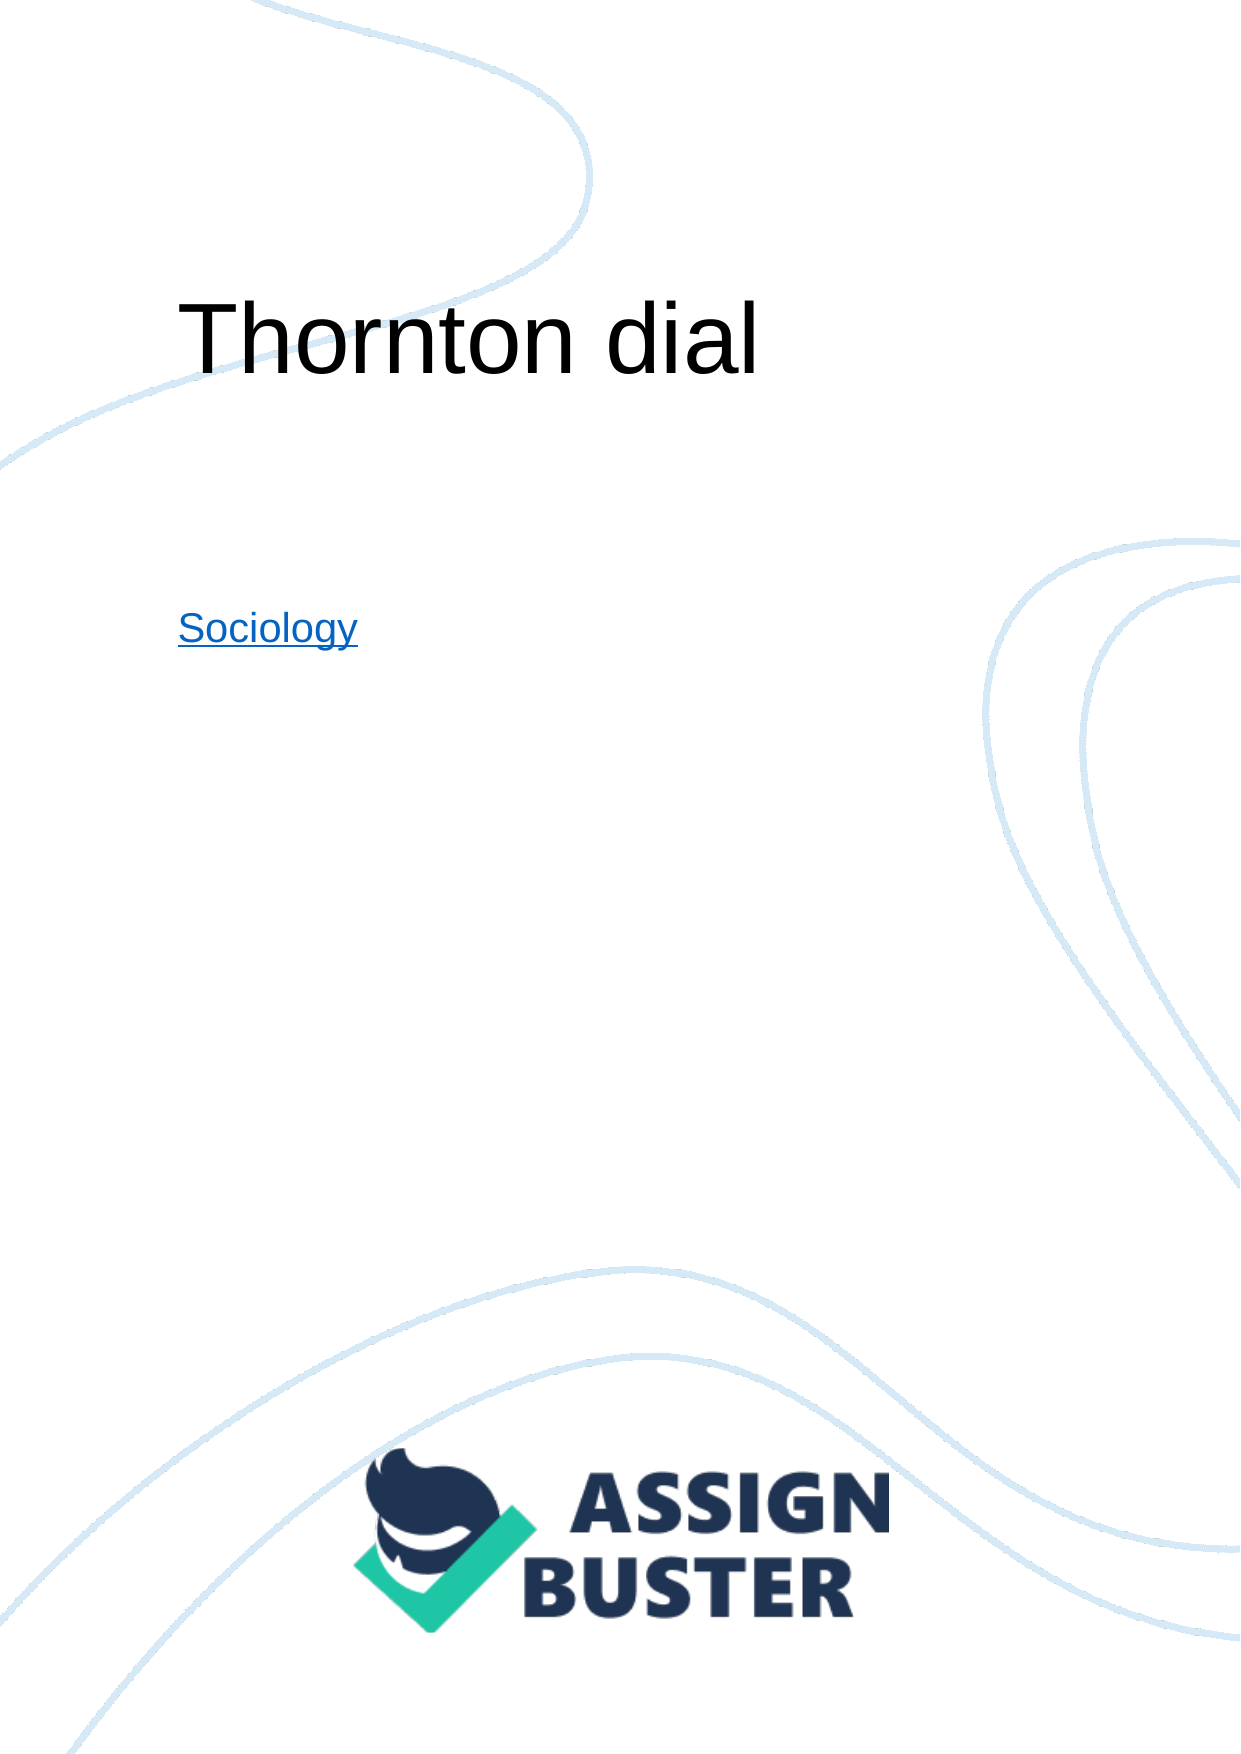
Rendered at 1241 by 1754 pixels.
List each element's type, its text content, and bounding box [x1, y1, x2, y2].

subtitle Thornton dial [177, 279, 1152, 394]
picture [0, 0, 1241, 1754]
text Sociology [177, 604, 1152, 652]
